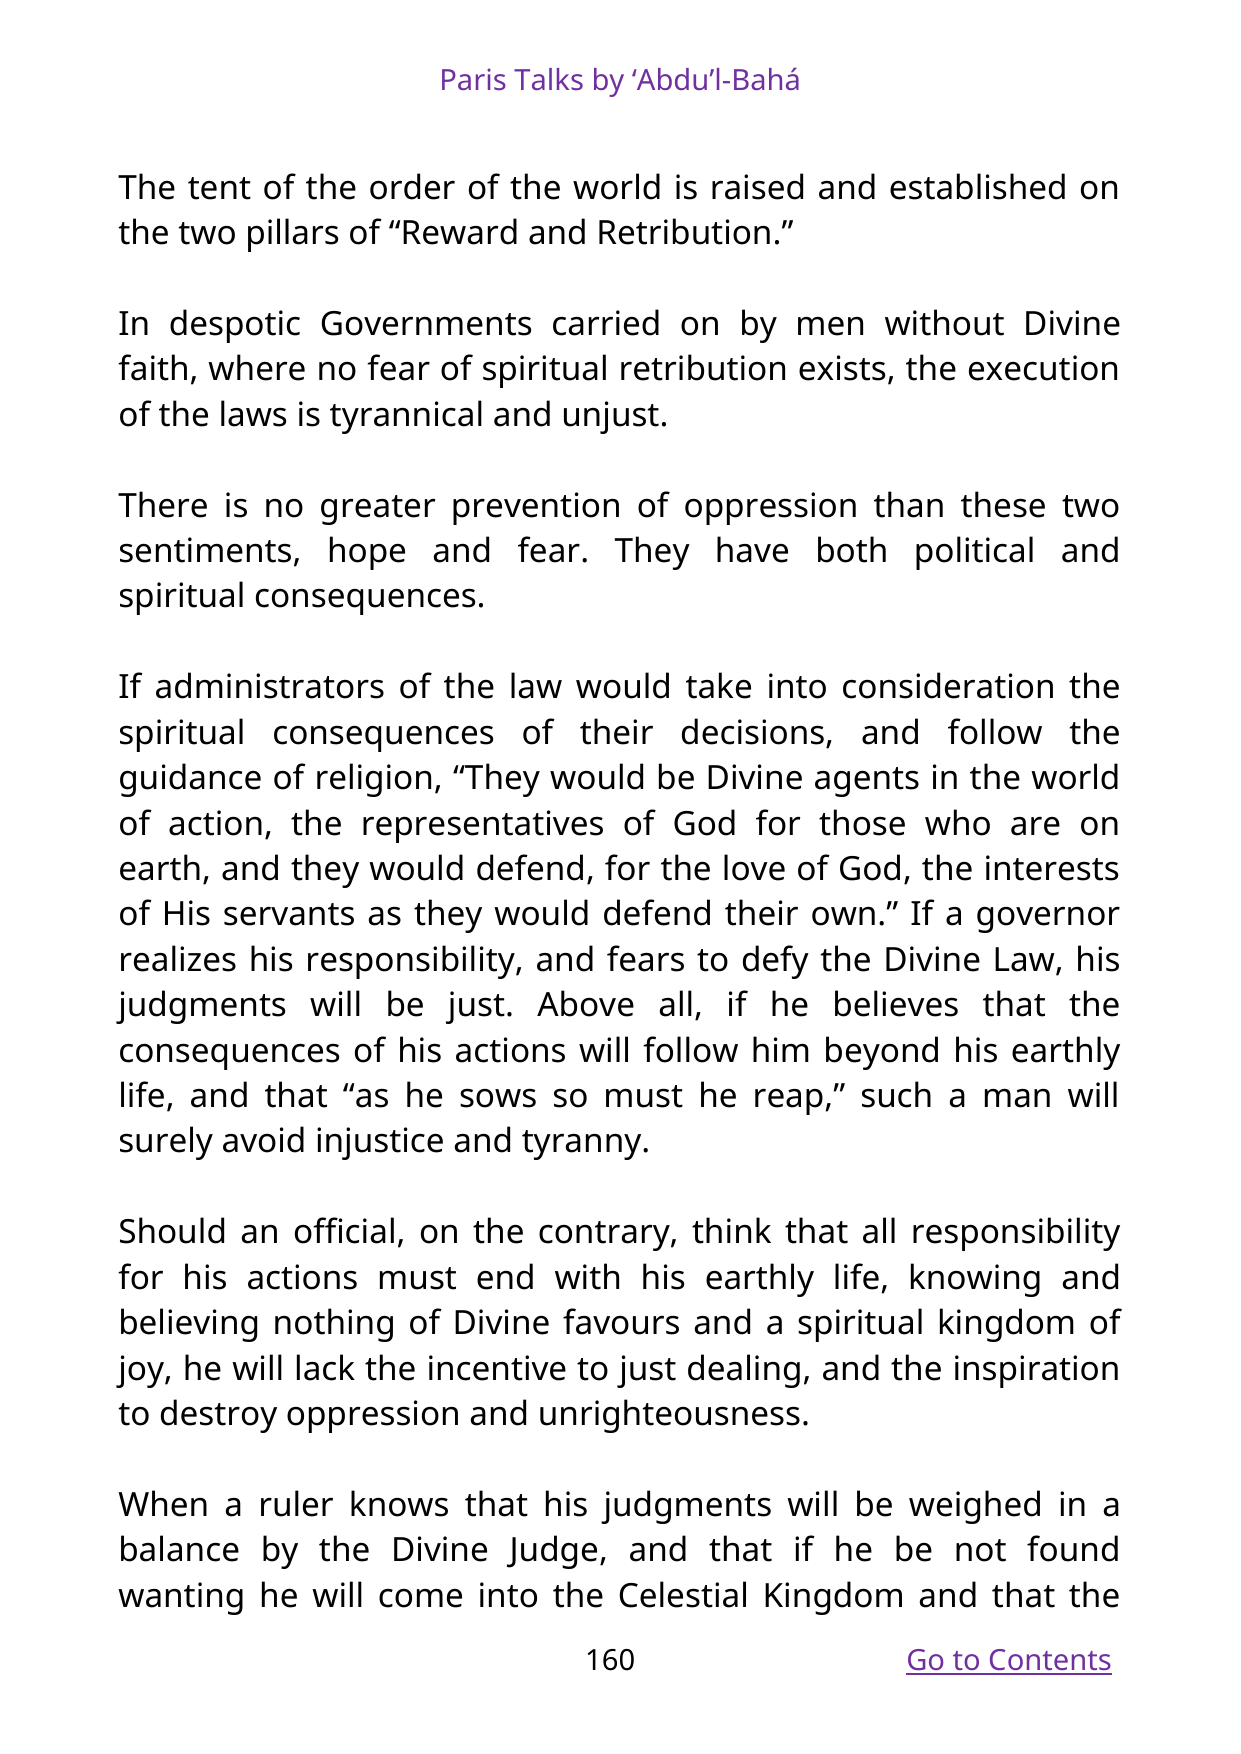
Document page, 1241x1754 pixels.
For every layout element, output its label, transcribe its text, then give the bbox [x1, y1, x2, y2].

text In despotic Governments carried on by men without Divine faith, where no fear of spiritual retribution exists, the execution of the laws is tyrannical and unjust. [118, 300, 1122, 436]
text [118, 1481, 1122, 1617]
text Should an official, on the contrary, think that all responsibility for his actions must end with his earthly life, knowing and believing nothing of Divine favours and a spiritual kingdom of joy, he will lack the incentive to just dealing, and the inspiration to destroy oppression and unrighteousness. [118, 1208, 1122, 1435]
text There is no greater prevention of oppression than these two sentiments, hope and fear. They have both political and spiritual consequences. [118, 481, 1122, 618]
text If administrators of the law would take into consideration the spiritual consequences of their decisions, and follow the guidance of religion, “They would be Divine agents in the world of action, the representatives of God for those who are on earth, and they would defend, for the love of God, the interests of His servants as they would defend their own.” If a governor realizes his responsibility, and fears to defy the Divine Law, his judgments will be just. Above all, if he believes that the consequences of his actions will follow him beyond his earthly life, and that “as he sows so must he reap,” such a man will surely avoid injustice and tyranny. [118, 663, 1122, 1163]
text The tent of the order of the world is raised and established on the two pillars of “Reward and Retribution.” [118, 163, 1122, 254]
